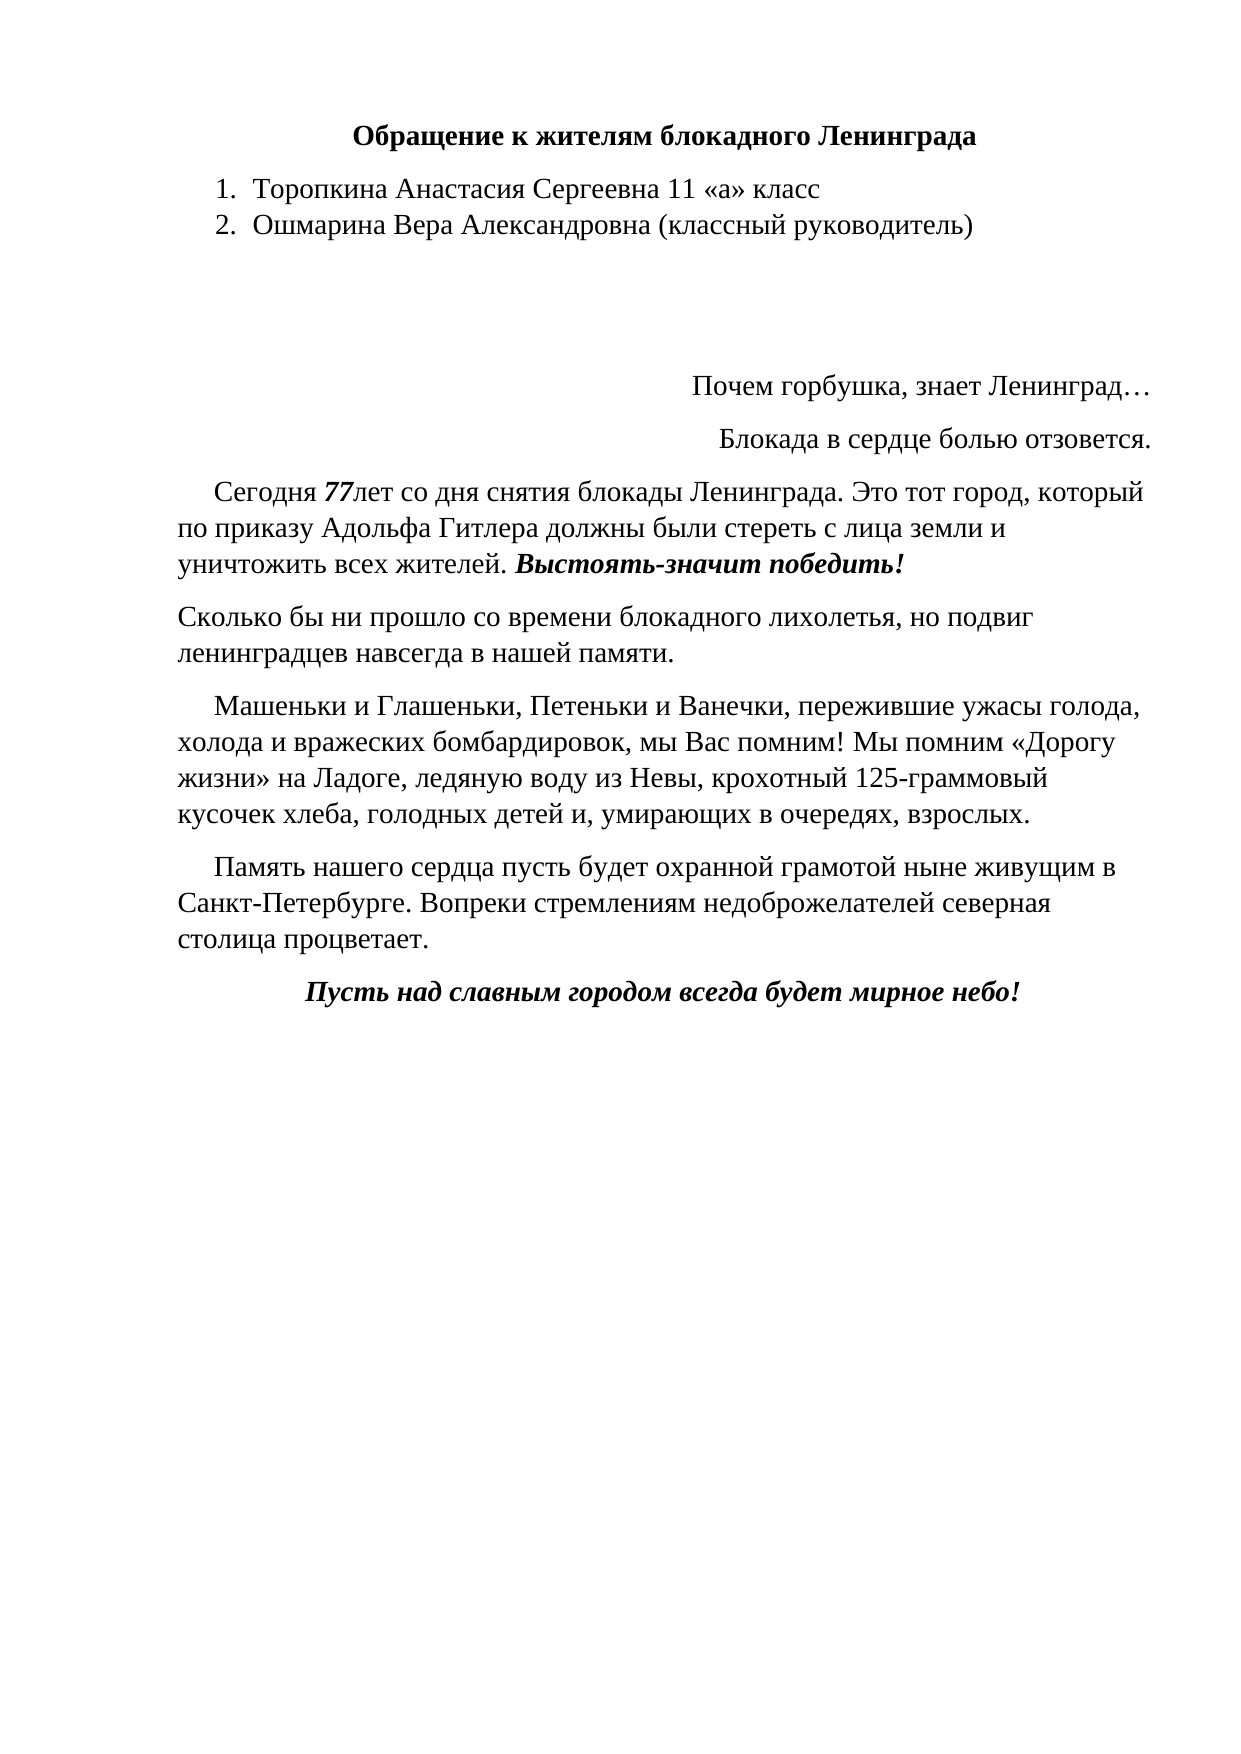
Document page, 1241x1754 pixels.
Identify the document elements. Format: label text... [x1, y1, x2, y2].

text Обращение к жителям блокадного Ленинграда [177, 118, 1152, 152]
list Торопкина Анастасия Сергеевна 11 «а» класс [215, 171, 1152, 204]
text Блокада в сердце болью отзовется. [177, 421, 1152, 455]
text Память нашего сердца пусть будет охранной грамотой ныне живущим в Санкт-Петербурге. Вопреки стремлениям недоброжелателей северная столица процветает. [177, 849, 1152, 955]
text Машеньки и Глашеньки, Петеньки и Ванечки, пережившие ужасы голода, холода и вражеских бомбардировок, мы Вас помним! Мы помним «Дорогу жизни» на Ладоге, ледяную воду из Невы, крохотный 125-граммовый кусочек хлеба, голодных детей и, умирающих в очередях, взрослых. [177, 688, 1152, 830]
text Почем горбушка, знает Ленинград… [177, 368, 1152, 402]
text Сколько бы ни прошло со времени блокадного лихолетья, но подвиг ленинградцев навсегда в нашей памяти. [177, 599, 1152, 669]
text Пусть над славным городом всегда будет мирное небо! [177, 974, 1152, 1008]
text Сегодня 77лет со дня снятия блокады Ленинграда. Это тот город, который по приказу Адольфа Гитлера должны были стереть с лица земли и уничтожить всех жителей. Выстоять-значит победить! [177, 474, 1152, 580]
list Ошмарина Вера Александровна (классный руководитель) [215, 207, 1152, 241]
